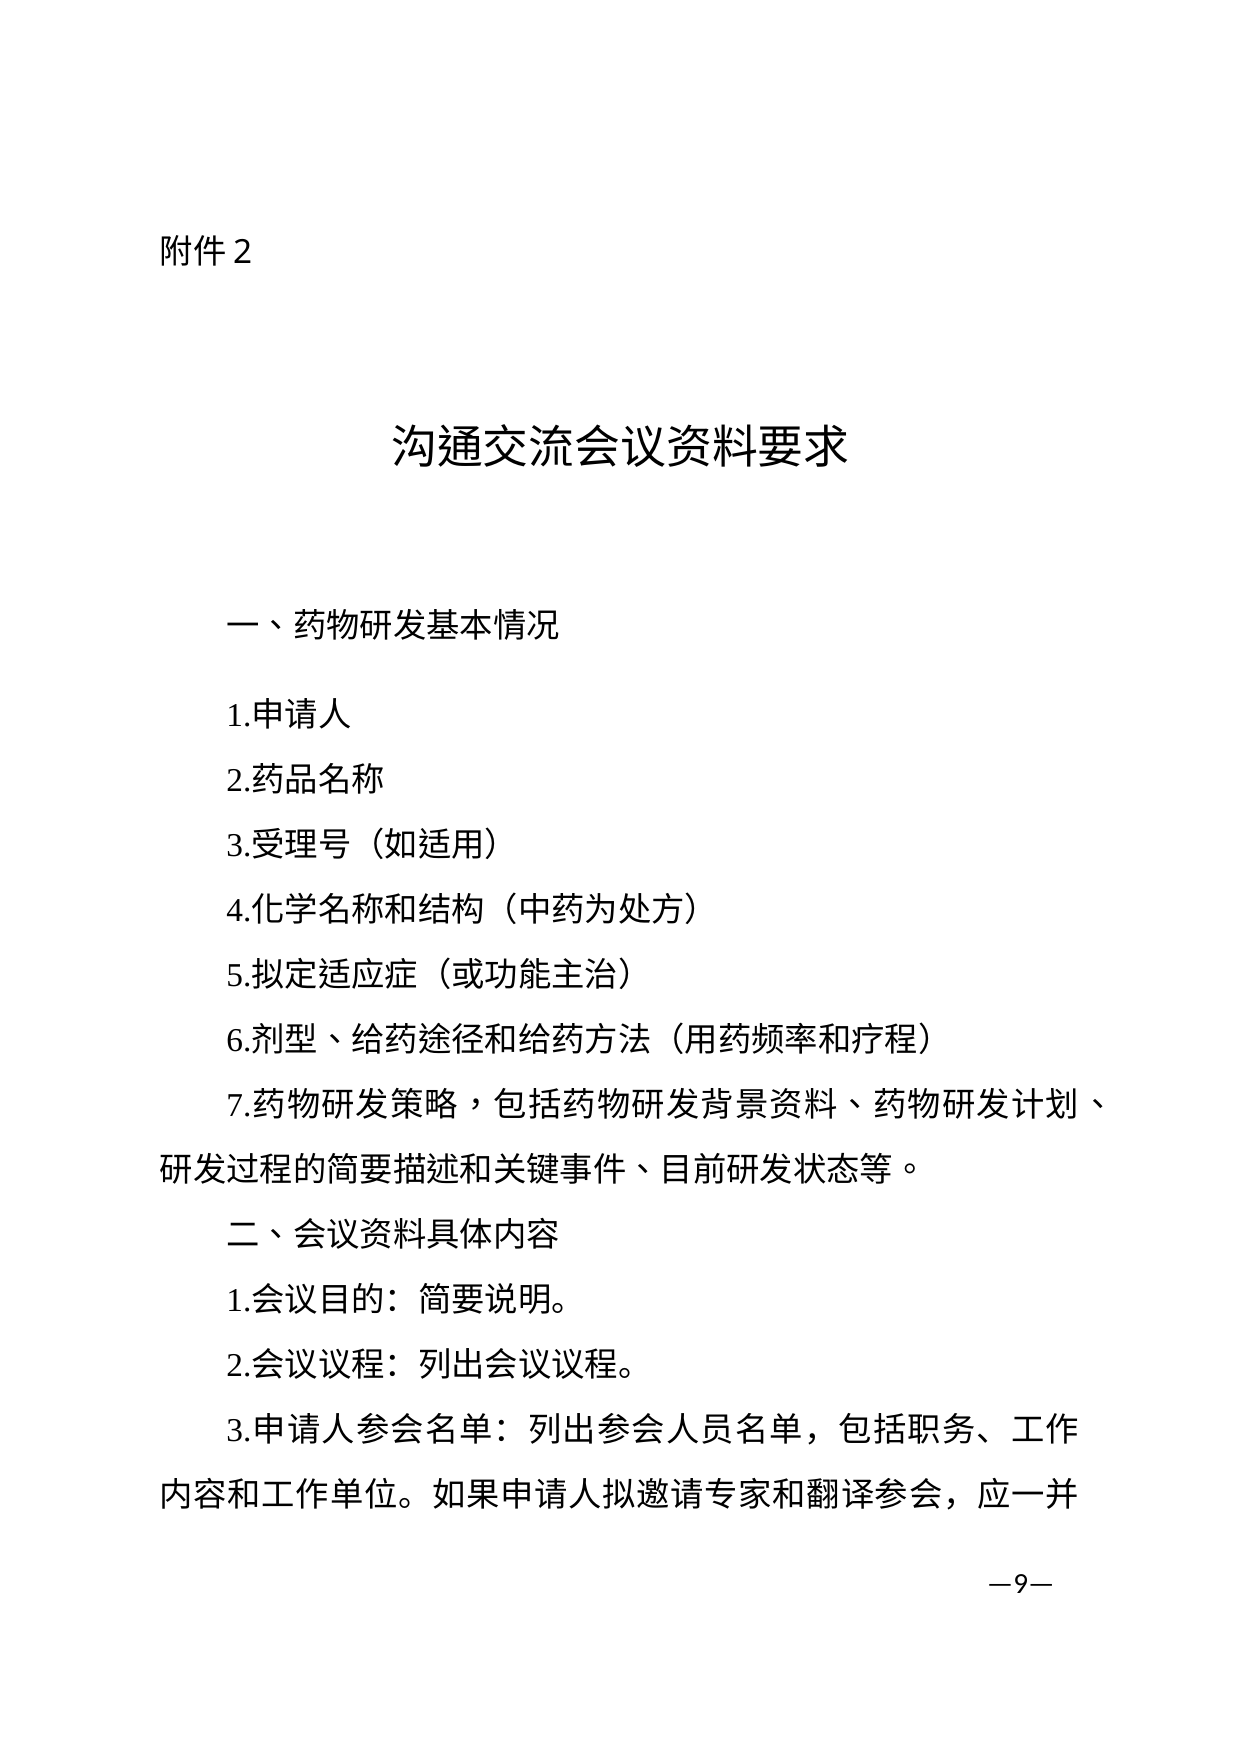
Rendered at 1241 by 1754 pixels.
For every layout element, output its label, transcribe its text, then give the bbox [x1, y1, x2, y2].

text 二、会议资料具体内容 [159, 1199, 1081, 1264]
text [159, 1394, 1081, 1524]
text 2.药品名称 [159, 744, 1081, 809]
text 5.拟定适应症（或功能主治） [159, 939, 1081, 1004]
text 6.剂型、给药途径和给药方法（用药频率和疗程） [159, 1004, 1081, 1069]
text 7.药物研发策略，包括药物研发背景资料、药物研发计划、研发过程的简要描述和关键事件、目前研发状态等。 [159, 1069, 1081, 1199]
text 1.会议目的：简要说明。 [159, 1264, 1081, 1329]
text 一、药物研发基本情况 [159, 591, 1081, 656]
text 4.化学名称和结构（中药为处方） [159, 874, 1081, 939]
text 2.会议议程：列出会议议程。 [159, 1329, 1081, 1394]
text 1.申请人 [159, 679, 1081, 744]
text 沟通交流会议资料要求 [159, 395, 1081, 492]
text 3.受理号（如适用） [159, 809, 1081, 874]
text 附件2 [159, 217, 1081, 282]
